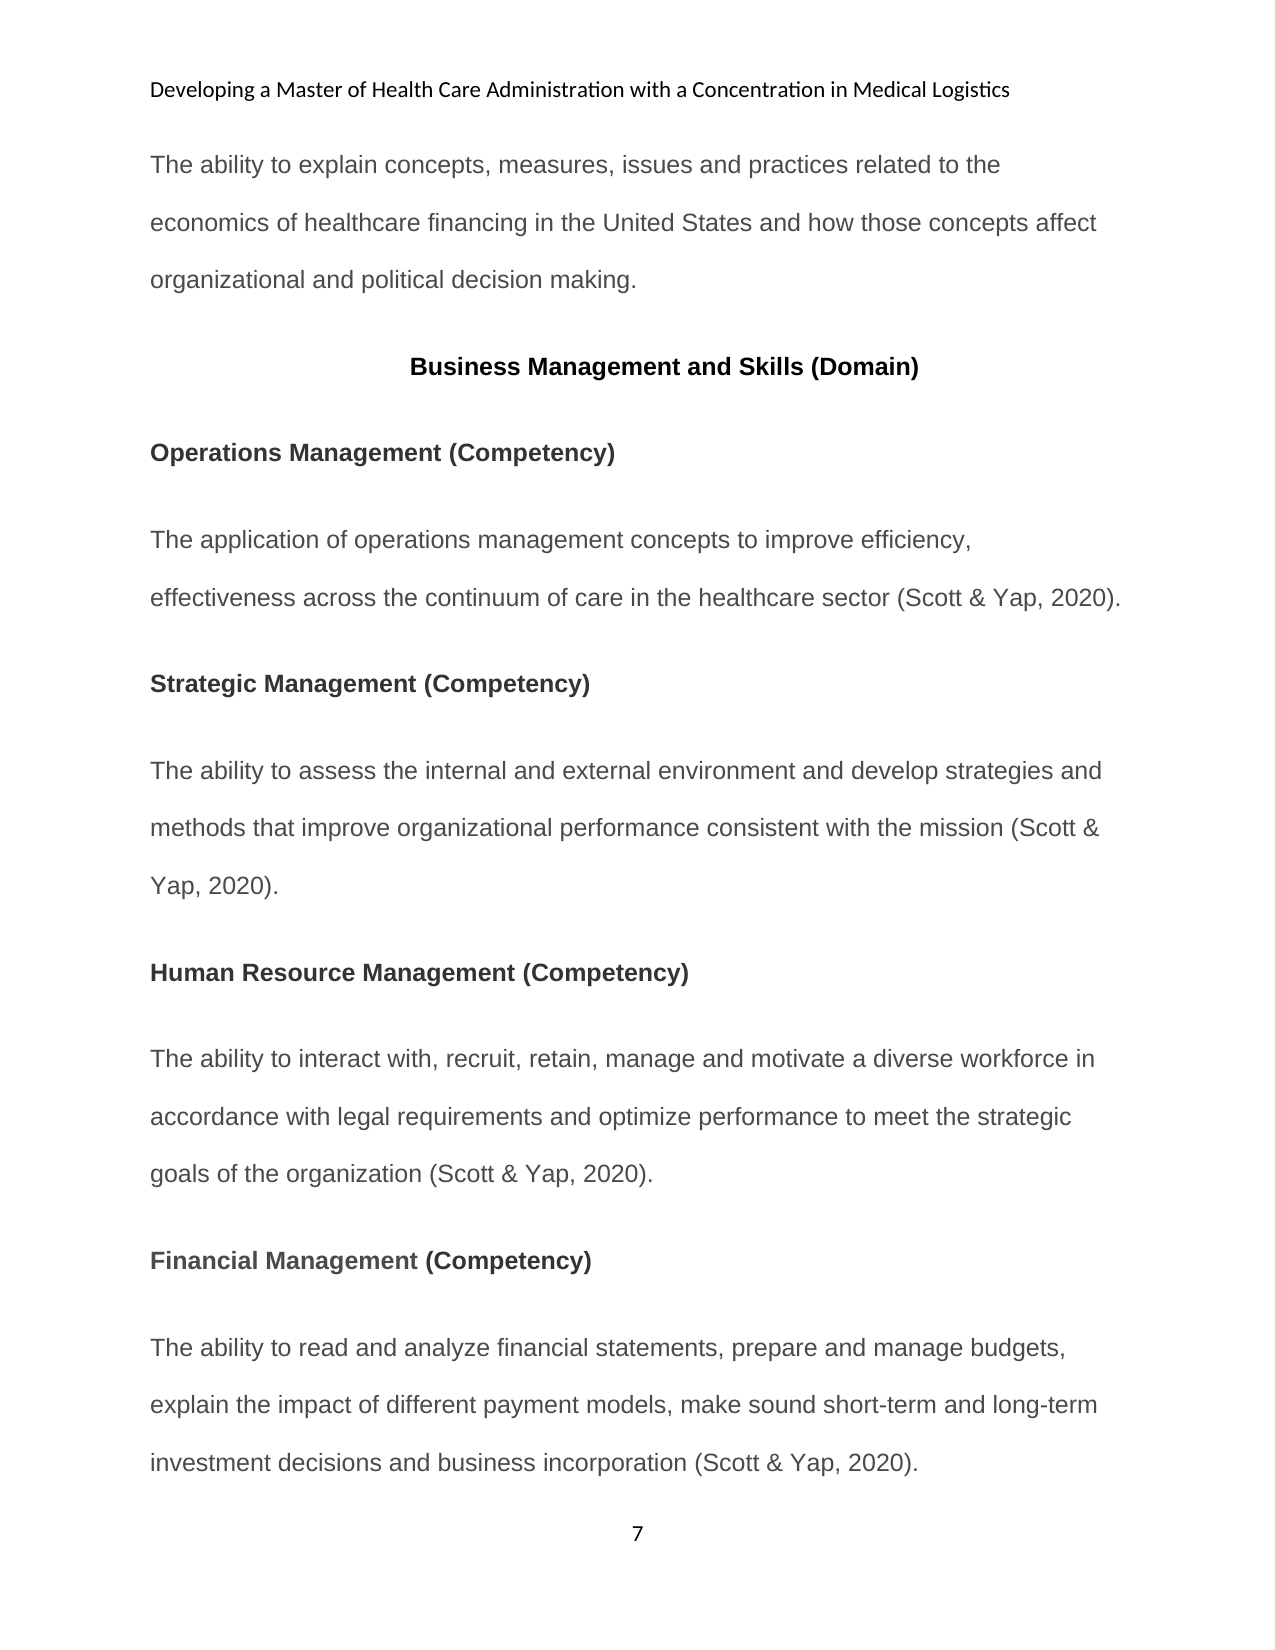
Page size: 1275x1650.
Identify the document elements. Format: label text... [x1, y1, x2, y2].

text The ability to read and analyze financial statements, prepare and manage budgets, explain the impact of different payment models, make sound short-term and long-term investment decisions and business incorporation (Scott & Yap, 2020). [150, 1332, 1125, 1476]
subtitle Operations Management (Competency) [150, 438, 1125, 467]
text The ability to interact with, recruit, retain, manage and motivate a diverse workforce in accordance with legal requirements and optimize performance to meet the strategic goals of the organization (Scott & Yap, 2020). [150, 1044, 1125, 1188]
text The application of operations management concepts to improve efficiency, effectiveness across the continuum of care in the healthcare sector (Scott & Yap, 2020). [150, 525, 1125, 611]
subtitle Financial Management (Competency) [150, 1246, 1125, 1274]
text Business Management and Skills (Domain) [300, 352, 1125, 380]
text The ability to assess the internal and external environment and develop strategies and methods that improve organizational performance consistent with the mission (Scott & Yap, 2020). [150, 756, 1125, 899]
subtitle Human Resource Management (Competency) [150, 957, 1125, 986]
subtitle Strategic Management (Competency) [150, 669, 1125, 698]
text The ability to explain concepts, measures, issues and practices related to the economics of healthcare financing in the United States and how those concepts affect organizational and political decision making. [150, 150, 1125, 294]
